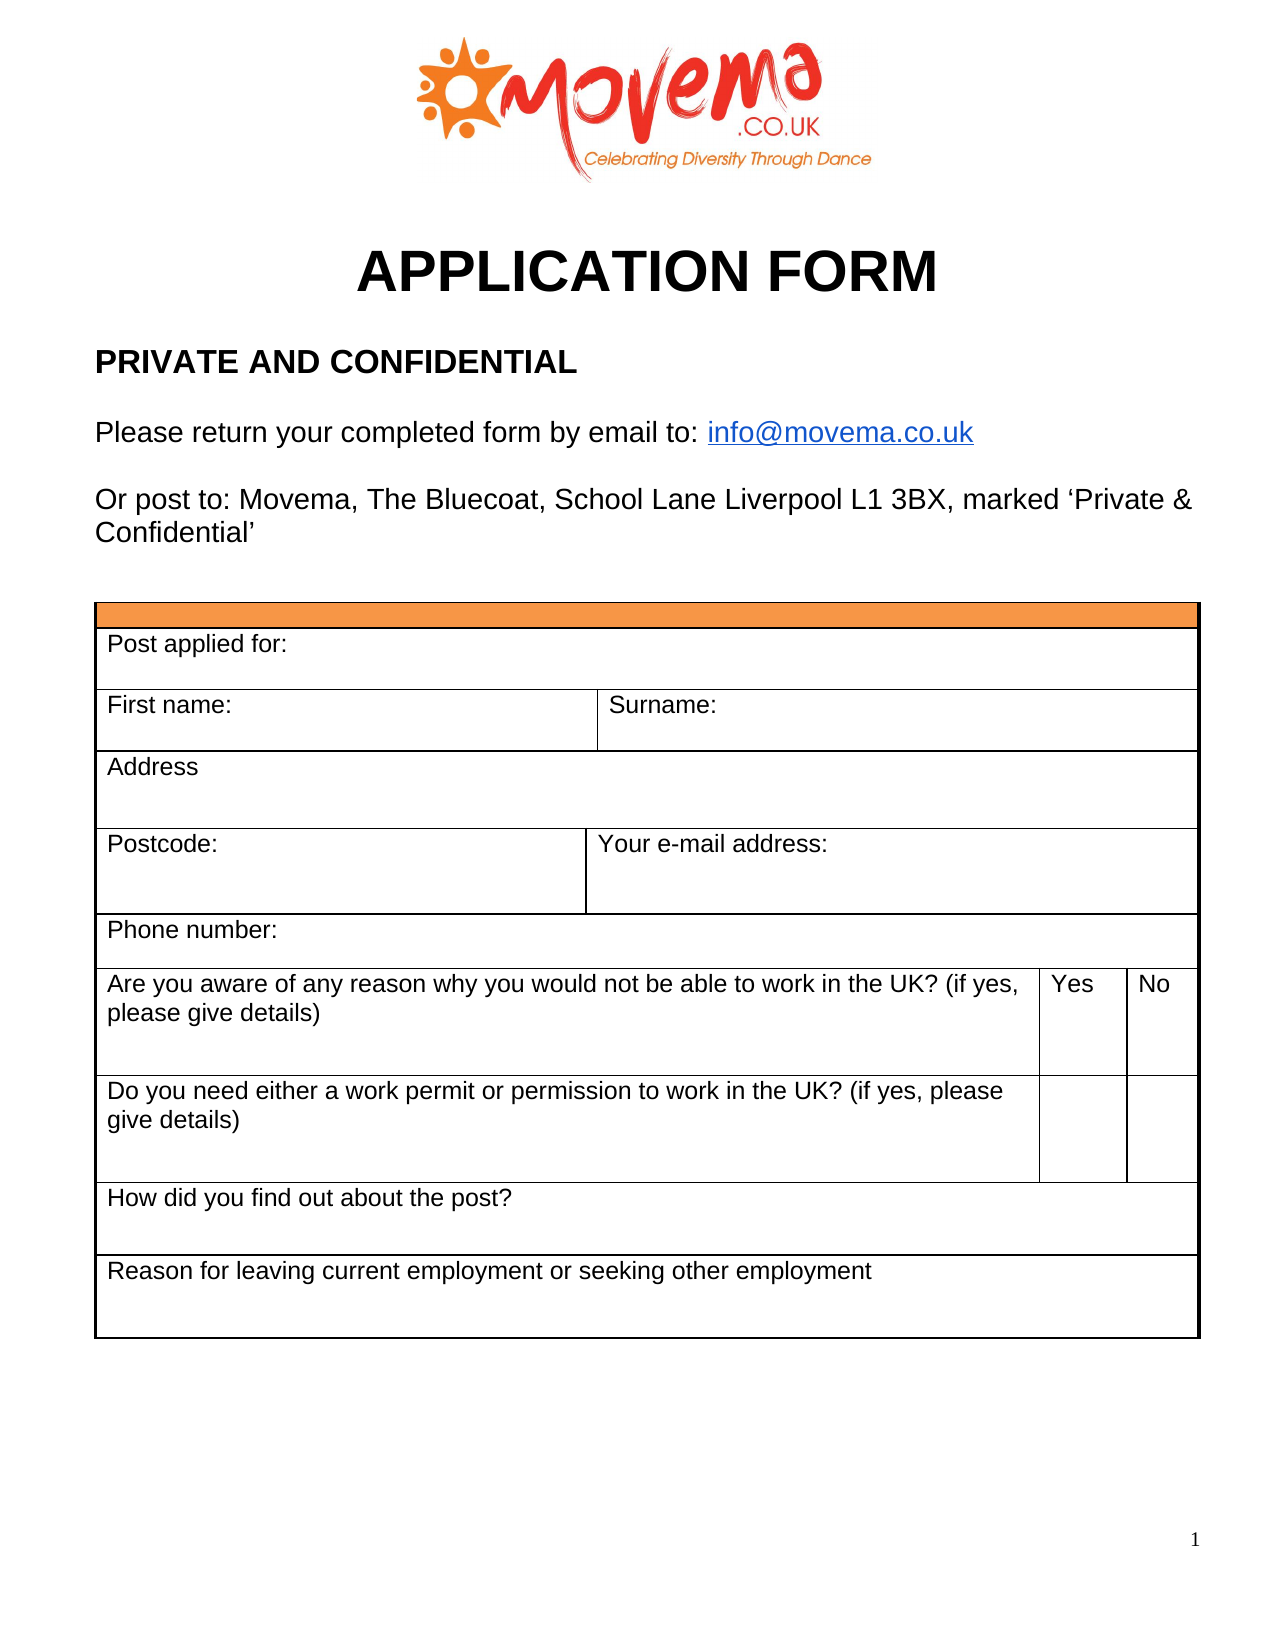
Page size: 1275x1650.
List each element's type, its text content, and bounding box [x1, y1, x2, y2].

table_cell Do you need either a work permit or permission to work in the UK? (if yes, please give details) [97, 1076, 1039, 1182]
subtitle Please return your completed form by email to: info@movema.co.uk [94, 381, 1200, 448]
table_cell Surname: [598, 690, 1197, 750]
table_cell How did you find out about the post? [97, 1183, 1197, 1254]
table_cell Yes [1040, 969, 1126, 1074]
subtitle APPLICATION FORM [94, 237, 1200, 304]
table_cell Your e-mail address: [587, 829, 1197, 913]
table_cell No [1128, 969, 1197, 1074]
table_cell Address [97, 752, 1197, 828]
table_header [97, 603, 1197, 627]
table_cell Postcode: [97, 829, 585, 913]
table_cell Post applied for: [97, 629, 1197, 689]
table_cell [1128, 1076, 1197, 1182]
table_cell First name: [97, 690, 597, 750]
table_cell Are you aware of any reason why you would not be able to work in the UK? (if yes, please give details) [97, 969, 1039, 1074]
table_cell Reason for leaving current employment or seeking other employment [97, 1256, 1197, 1337]
picture [416, 37, 878, 183]
table_cell Phone number: [97, 915, 1197, 967]
table_cell [1040, 1076, 1126, 1182]
subtitle PRIVATE AND CONFIDENTIAL [94, 343, 1200, 381]
text Or post to: Movema, The Bluecoat, School Lane Liverpool L1 3BX, marked ‘Private & Confidential’ [94, 482, 1200, 602]
